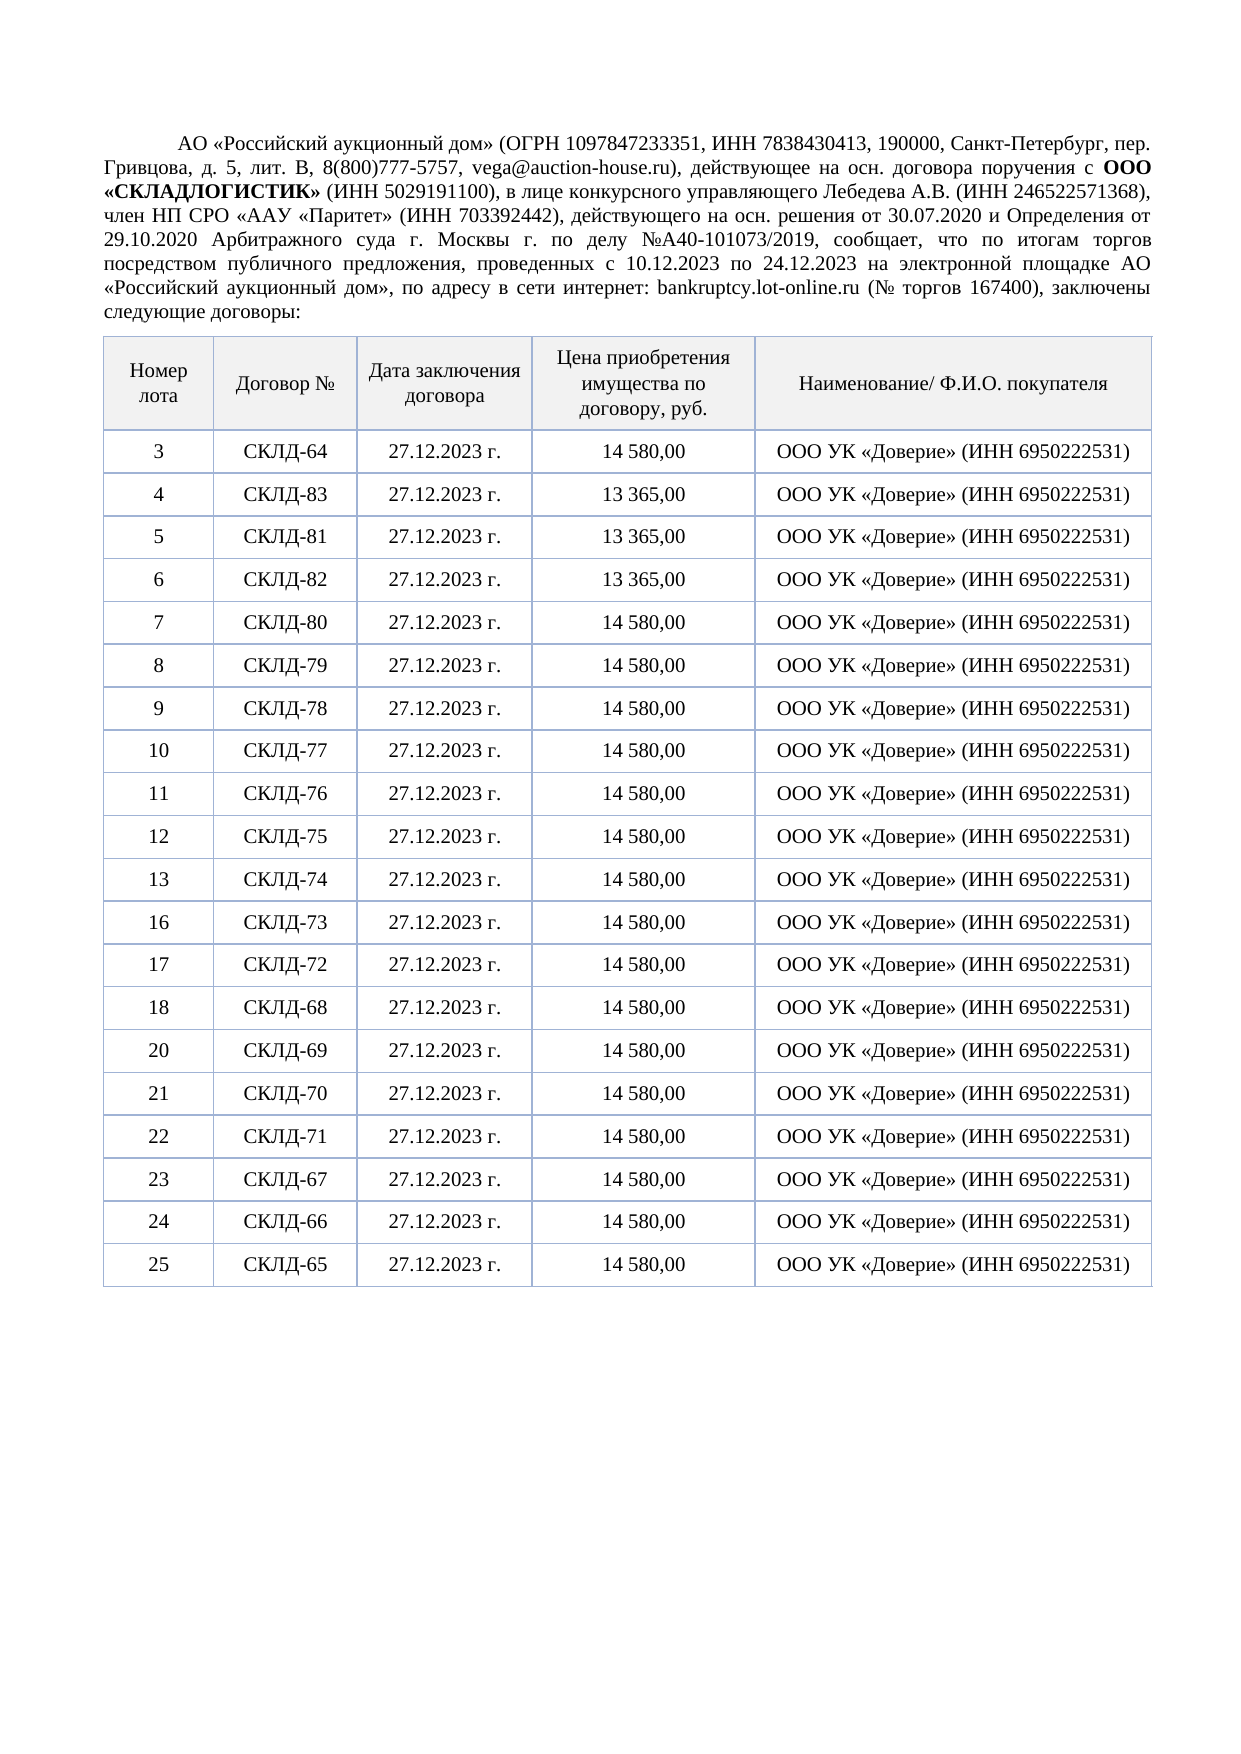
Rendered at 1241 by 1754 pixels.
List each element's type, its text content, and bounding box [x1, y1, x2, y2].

table_cell 27.12.2023 г. [358, 645, 531, 686]
table_cell ООО УК «Доверие» (ИНН 6950222531) [756, 559, 1151, 601]
table_cell 27.12.2023 г. [358, 474, 531, 515]
table_cell 16 [104, 902, 213, 943]
table_header Дата заключения договора [358, 337, 531, 429]
text АО «Российский аукционный дом» (ОГРН 1097847233351, ИНН 7838430413, 190000, Санкт-Петербург, пер. Гривцова, д. 5, лит. В, 8(800)777-5757, vega@auction-house.ru), действующее на осн. договора поручения с ООО «СКЛАДЛОГИСТИК» (ИНН 5029191100), в лице конкурсного управляющего Лебедева А.В. (ИНН 246522571368), член НП СРО «ААУ «Паритет» (ИНН 703392442), действующего на осн. решения от 30.07.2020 и Определения от 29.10.2020 Арбитражного суда г. Москвы г. по делу №А40-101073/2019, сообщает, что по итогам торгов посредством публичного предложения, проведенных с 10.12.2023 по 24.12.2023 на электронной площадке АО «Российский аукционный дом», по адресу в сети интернет: bankruptcy.lot-online.ru (№ торгов 167400), заключены следующие договоры: [103, 131, 1152, 323]
table_cell 27.12.2023 г. [358, 902, 531, 943]
table_cell ООО УК «Доверие» (ИНН 6950222531) [756, 1159, 1151, 1200]
table_cell 27.12.2023 г. [358, 945, 531, 986]
table_cell ООО УК «Доверие» (ИНН 6950222531) [756, 474, 1151, 515]
table_cell 18 [104, 987, 213, 1029]
table_cell 14 580,00 [533, 431, 754, 472]
table_cell 17 [104, 945, 213, 986]
table_cell 14 580,00 [533, 945, 754, 986]
table_cell ООО УК «Доверие» (ИНН 6950222531) [756, 1202, 1151, 1243]
table_cell ООО УК «Доверие» (ИНН 6950222531) [756, 645, 1151, 686]
table_cell СКЛД-75 [214, 816, 356, 857]
table_cell 14 580,00 [533, 773, 754, 814]
table_cell 24 [104, 1202, 213, 1243]
table_cell 13 365,00 [533, 517, 754, 558]
table_cell ООО УК «Доверие» (ИНН 6950222531) [756, 1030, 1151, 1071]
table_cell 27.12.2023 г. [358, 1116, 531, 1157]
table_cell 14 580,00 [533, 645, 754, 686]
table_cell 13 [104, 859, 213, 900]
table_cell 14 580,00 [533, 688, 754, 729]
table_cell 11 [104, 773, 213, 814]
table_cell СКЛД-71 [214, 1116, 356, 1157]
table_cell 23 [104, 1159, 213, 1200]
table_cell ООО УК «Доверие» (ИНН 6950222531) [756, 1116, 1151, 1157]
table_cell 27.12.2023 г. [358, 1030, 531, 1071]
table_cell 27.12.2023 г. [358, 688, 531, 729]
table_cell 20 [104, 1030, 213, 1071]
table_header Договор № [214, 337, 356, 429]
table_cell ООО УК «Доверие» (ИНН 6950222531) [756, 602, 1151, 643]
table_cell СКЛД-72 [214, 945, 356, 986]
table_cell 8 [104, 645, 213, 686]
table_cell 27.12.2023 г. [358, 1073, 531, 1114]
table_cell 7 [104, 602, 213, 643]
table_cell СКЛД-81 [214, 517, 356, 558]
table_cell 27.12.2023 г. [358, 773, 531, 814]
table_cell ООО УК «Доверие» (ИНН 6950222531) [756, 987, 1151, 1029]
table_cell СКЛД-69 [214, 1030, 356, 1071]
table_cell 9 [104, 688, 213, 729]
table_cell 27.12.2023 г. [358, 1159, 531, 1200]
table_header Наименование/ Ф.И.О. покупателя [756, 337, 1151, 429]
table_cell 25 [104, 1244, 213, 1286]
table_cell 27.12.2023 г. [358, 859, 531, 900]
table_cell 14 580,00 [533, 987, 754, 1029]
table_cell ООО УК «Доверие» (ИНН 6950222531) [756, 816, 1151, 857]
table_cell 14 580,00 [533, 1116, 754, 1157]
table_cell 27.12.2023 г. [358, 559, 531, 601]
table_cell 14 580,00 [533, 1202, 754, 1243]
table_header Номер лота [104, 337, 213, 429]
table_cell 27.12.2023 г. [358, 987, 531, 1029]
table_cell 13 365,00 [533, 474, 754, 515]
table_cell 14 580,00 [533, 1073, 754, 1114]
table_cell 3 [104, 431, 213, 472]
table_cell 14 580,00 [533, 1244, 754, 1286]
table_cell 14 580,00 [533, 731, 754, 772]
table_cell 14 580,00 [533, 816, 754, 857]
table_cell 27.12.2023 г. [358, 517, 531, 558]
table_cell СКЛД-66 [214, 1202, 356, 1243]
table_cell 13 365,00 [533, 559, 754, 601]
table_cell СКЛД-67 [214, 1159, 356, 1200]
table_cell СКЛД-80 [214, 602, 356, 643]
table_cell 4 [104, 474, 213, 515]
table_cell СКЛД-68 [214, 987, 356, 1029]
table_cell 27.12.2023 г. [358, 731, 531, 772]
table_cell 27.12.2023 г. [358, 602, 531, 643]
table_cell СКЛД-73 [214, 902, 356, 943]
table_cell 6 [104, 559, 213, 601]
table_cell 21 [104, 1073, 213, 1114]
table_cell 12 [104, 816, 213, 857]
table_cell СКЛД-83 [214, 474, 356, 515]
table_cell СКЛД-82 [214, 559, 356, 601]
table_header Цена приобретения имущества по договору, руб. [533, 337, 754, 429]
table_cell 27.12.2023 г. [358, 1202, 531, 1243]
table_cell ООО УК «Доверие» (ИНН 6950222531) [756, 688, 1151, 729]
table_cell 10 [104, 731, 213, 772]
table_cell 27.12.2023 г. [358, 816, 531, 857]
table_cell 27.12.2023 г. [358, 431, 531, 472]
table_cell СКЛД-76 [214, 773, 356, 814]
table_cell СКЛД-79 [214, 645, 356, 686]
table_cell СКЛД-74 [214, 859, 356, 900]
table_cell 14 580,00 [533, 902, 754, 943]
table_cell 27.12.2023 г. [358, 1244, 531, 1286]
table_cell ООО УК «Доверие» (ИНН 6950222531) [756, 731, 1151, 772]
table_cell 14 580,00 [533, 602, 754, 643]
table_cell ООО УК «Доверие» (ИНН 6950222531) [756, 859, 1151, 900]
table_cell ООО УК «Доверие» (ИНН 6950222531) [756, 902, 1151, 943]
table_cell СКЛД-70 [214, 1073, 356, 1114]
table_cell ООО УК «Доверие» (ИНН 6950222531) [756, 773, 1151, 814]
table_cell СКЛД-65 [214, 1244, 356, 1286]
table_cell ООО УК «Доверие» (ИНН 6950222531) [756, 945, 1151, 986]
table_cell 14 580,00 [533, 859, 754, 900]
table_cell СКЛД-64 [214, 431, 356, 472]
table_cell 5 [104, 517, 213, 558]
table_cell СКЛД-78 [214, 688, 356, 729]
table_cell ООО УК «Доверие» (ИНН 6950222531) [756, 1244, 1151, 1286]
table_cell 22 [104, 1116, 213, 1157]
table_cell ООО УК «Доверие» (ИНН 6950222531) [756, 1073, 1151, 1114]
table_cell 14 580,00 [533, 1159, 754, 1200]
table_cell ООО УК «Доверие» (ИНН 6950222531) [756, 431, 1151, 472]
table_cell 14 580,00 [533, 1030, 754, 1071]
table_cell СКЛД-77 [214, 731, 356, 772]
table_cell ООО УК «Доверие» (ИНН 6950222531) [756, 517, 1151, 558]
